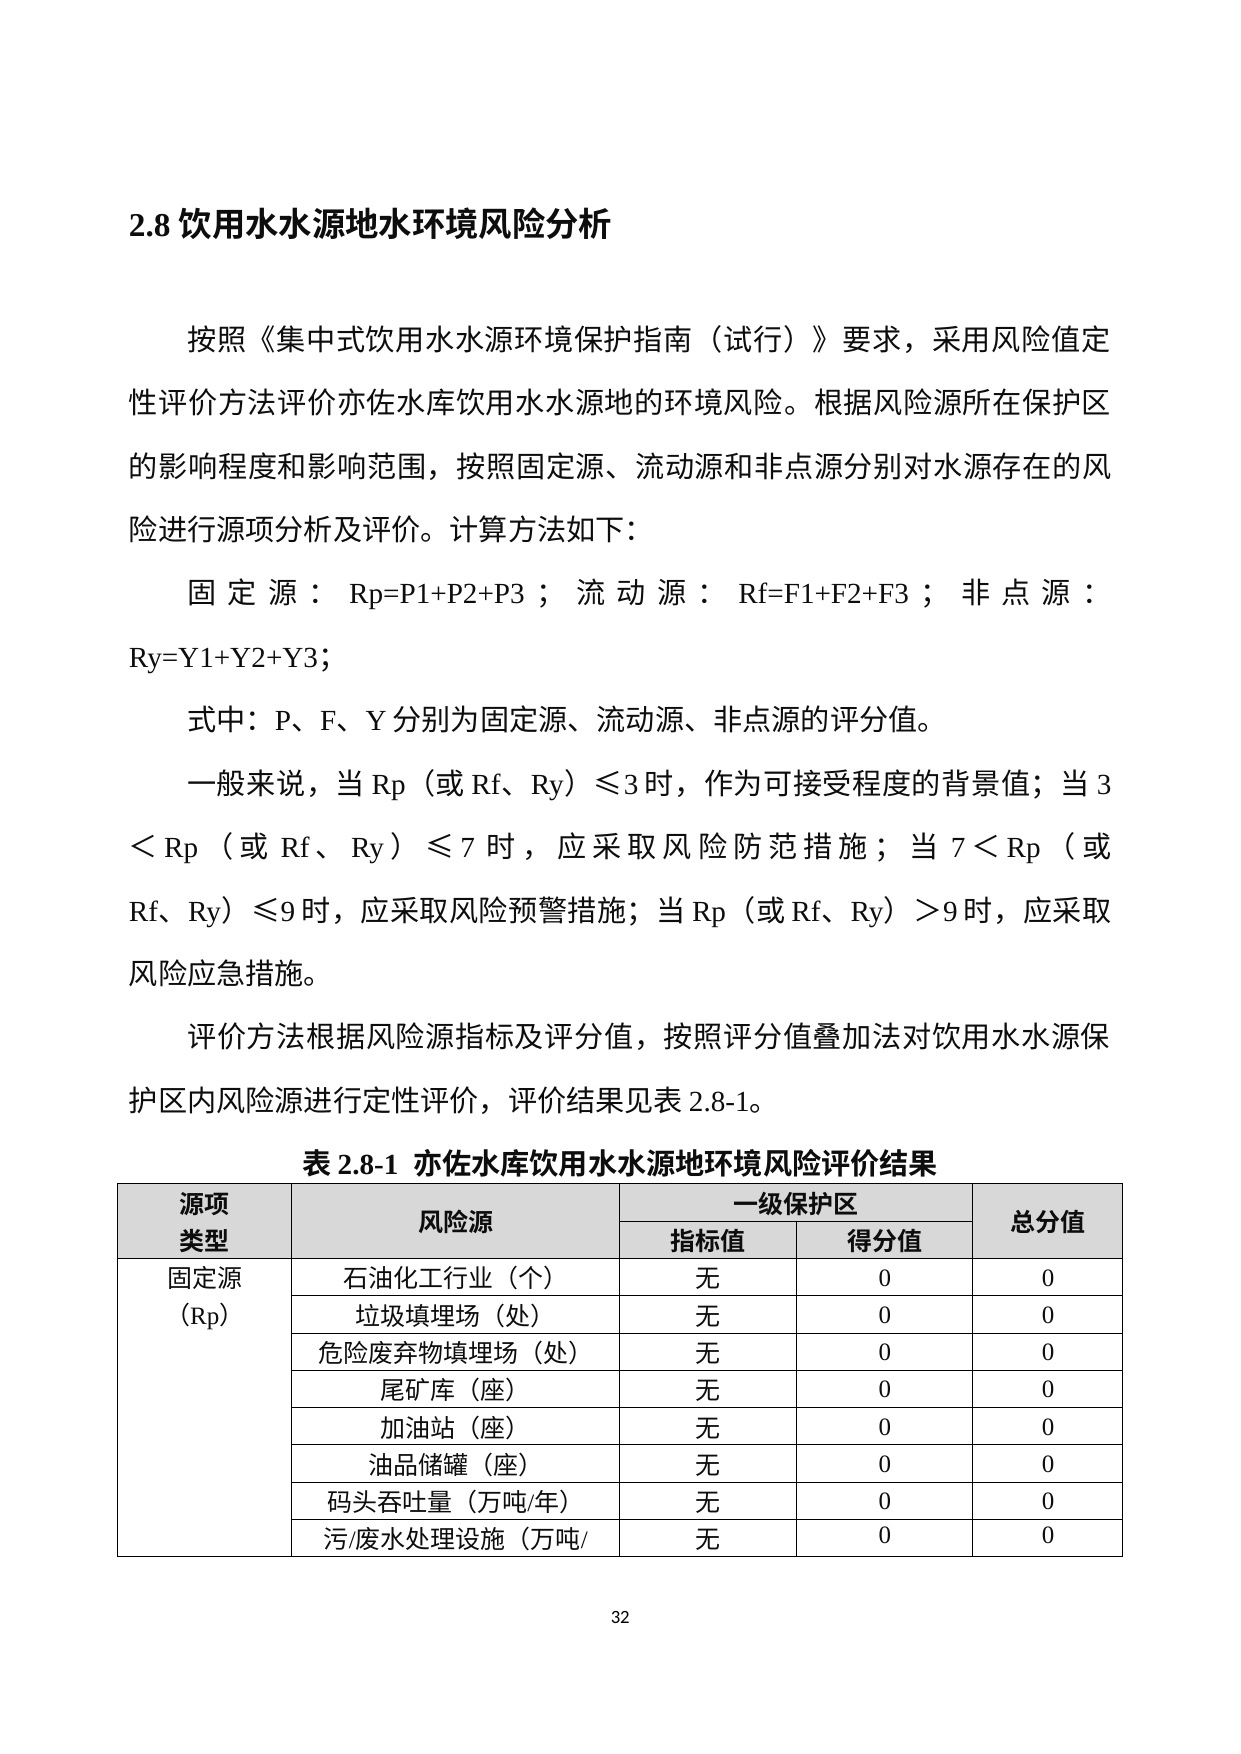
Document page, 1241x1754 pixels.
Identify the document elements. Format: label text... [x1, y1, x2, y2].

table_cell 0 [797, 1408, 972, 1444]
table_cell 污/废水处理设施（万吨/日） [292, 1520, 619, 1556]
table_header 一级保护区 [620, 1184, 972, 1221]
table_cell 0 [797, 1483, 972, 1519]
text 表2.8-1 亦佐水库饮用水水源地环境风险评价结果 [129, 1141, 1111, 1183]
table_cell 无 [620, 1408, 796, 1444]
table_cell 0 [973, 1371, 1122, 1407]
table_cell 0 [797, 1296, 972, 1332]
table_cell 码头吞吐量（万吨/年） [292, 1483, 619, 1519]
table_cell 尾矿库（座） [292, 1371, 619, 1407]
text 按照《集中式饮用水水源环境保护指南（试行）》要求，采用风险值定性评价方法评价亦佐水库饮用水水源地的环境风险。根据风险源所在保护区的影响程度和影响范围，按照固定源、流动源和非点源分别对水源存在的风险进行源项分析及评价。计算方法如下： [129, 316, 1111, 549]
text 评价方法根据风险源指标及评分值，按照评分值叠加法对饮用水水源保护区内风险源进行定性评价，评价结果见表2.8-1。 [129, 1014, 1111, 1120]
table_header 风险源 [292, 1184, 619, 1258]
table_cell 无 [620, 1445, 796, 1482]
table_cell 无 [620, 1371, 796, 1407]
table_cell 加油站（座） [292, 1408, 619, 1444]
table_cell 0 [973, 1408, 1122, 1444]
table_cell 0 [973, 1520, 1122, 1556]
table_header 源项 类型 [118, 1184, 291, 1258]
table_cell 无 [620, 1334, 796, 1370]
subtitle 2.8 饮用水水源地水环境风险分析 [129, 189, 1111, 254]
table_header 总分值 [973, 1184, 1122, 1258]
table_cell 0 [797, 1371, 972, 1407]
table_cell 无 [620, 1259, 796, 1295]
text 固定源：Rp=P1+P2+P3；流动源：Rf=F1+F2+F3；非点源：Ry=Y1+Y2+Y3； [129, 570, 1111, 676]
table_cell 0 [797, 1259, 972, 1295]
table_cell 0 [797, 1445, 972, 1482]
table_cell 固定源（Rp） [118, 1259, 291, 1556]
text 一般来说，当Rp（或Rf、Ry）≤3时，作为可接受程度的背景值；当3＜Rp（或Rf、Ry）≤7时，应采取风险防范措施；当7＜Rp（或Rf、Ry）≤9时，应采取风险预警措施；当Rp（或Rf、Ry）＞9时，应采取风险应急措施。 [129, 760, 1111, 993]
table_cell 无 [620, 1296, 796, 1332]
table_cell 垃圾填埋场（处） [292, 1296, 619, 1332]
table_cell 油品储罐（座） [292, 1445, 619, 1482]
table_cell 0 [973, 1445, 1122, 1482]
table_cell 0 [973, 1259, 1122, 1295]
table_cell 0 [973, 1296, 1122, 1332]
table_cell 无 [620, 1520, 796, 1556]
table_cell 0 [797, 1520, 972, 1556]
table_cell 无 [620, 1483, 796, 1519]
text 式中：P、F、Y分别为固定源、流动源、非点源的评分值。 [129, 697, 1111, 739]
table_cell 0 [973, 1334, 1122, 1370]
table_cell 得分值 [797, 1222, 972, 1258]
table_cell 0 [797, 1334, 972, 1370]
table_cell 指标值 [620, 1222, 796, 1258]
table_cell 0 [973, 1483, 1122, 1519]
table_cell 石油化工行业（个） [292, 1259, 619, 1295]
table_cell 危险废弃物填埋场（处） [292, 1334, 619, 1370]
